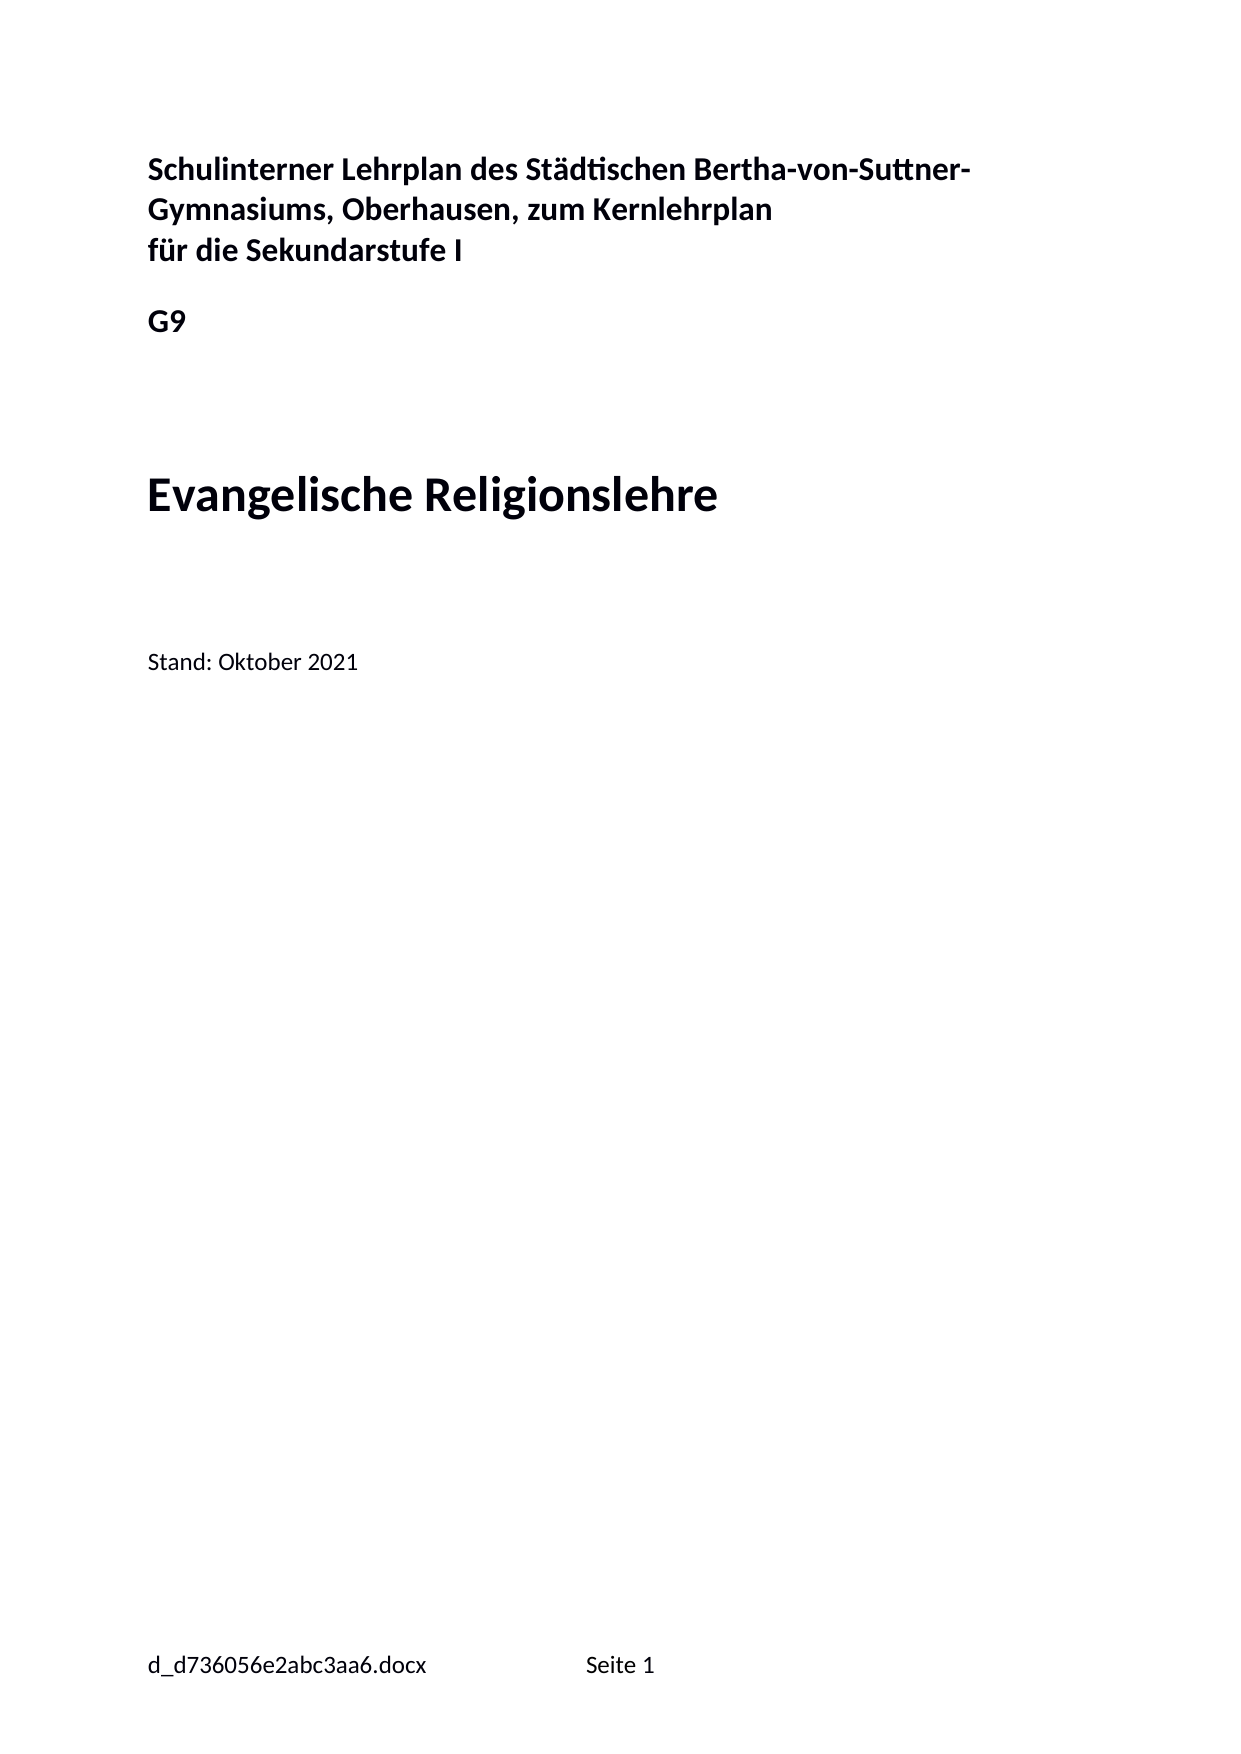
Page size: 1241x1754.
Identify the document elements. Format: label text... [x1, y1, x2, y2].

text Evangelische Religionslehre [148, 463, 1093, 524]
text Stand: Oktober 2021 [148, 646, 1093, 677]
text Schulinterner Lehrplan des Städtischen Bertha-von-Suttner-Gymnasiums, Oberhausen, zum Kernlehrplan [148, 148, 1093, 229]
text für die Sekundarstufe I [148, 229, 1093, 270]
text G9 [148, 300, 1093, 341]
